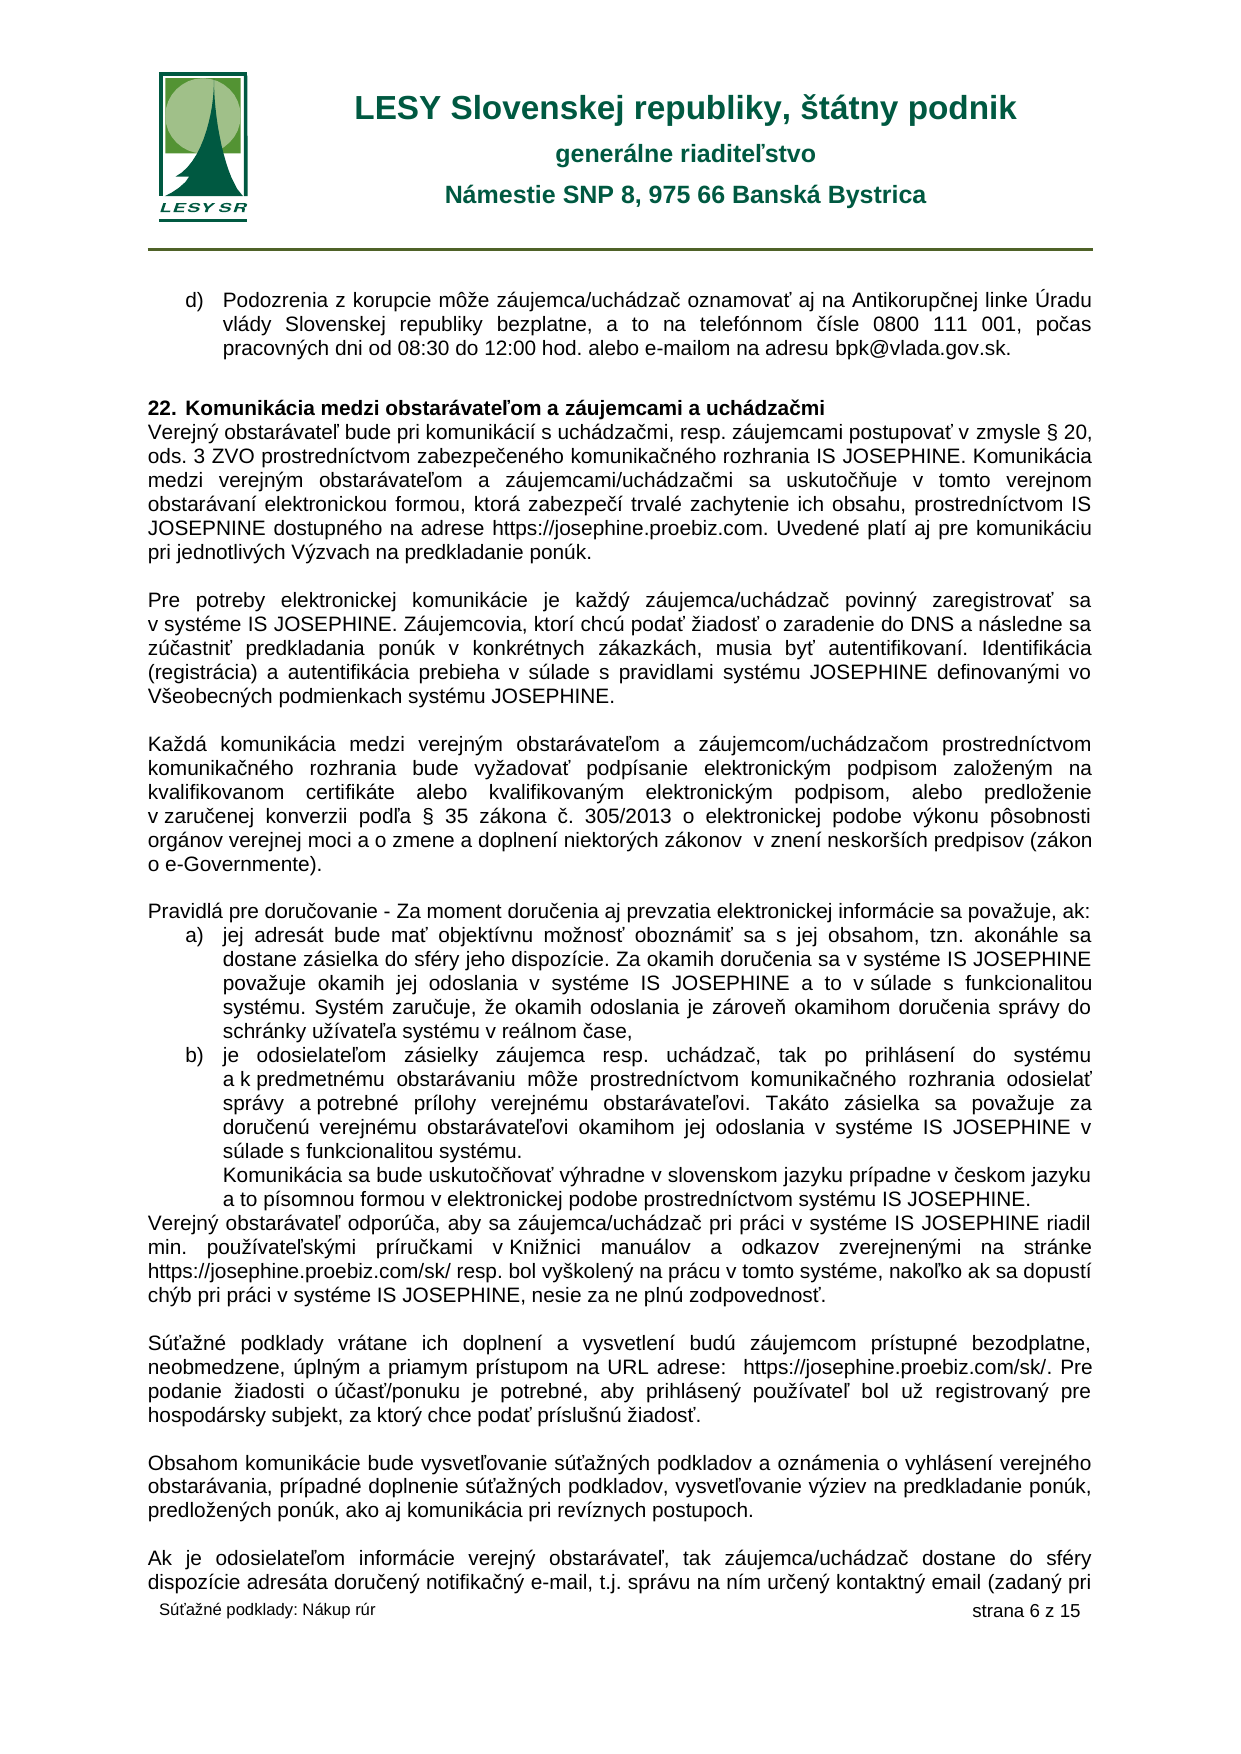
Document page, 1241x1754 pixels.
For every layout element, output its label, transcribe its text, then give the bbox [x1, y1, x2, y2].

list Podozrenia z korupcie môže záujemca/uchádzač oznamovať aj na Antikorupčnej linke Úradu vlády Slovenskej republiky bezplatne, a to na telefónnom čísle 0800 111 001, počas pracovných dni od 08:30 do 12:00 hod. alebo e-mailom na adresu bpk@vlada.gov.sk. [185, 288, 1093, 360]
text Súťažné podklady vrátane ich doplnení a vysvetlení budú záujemcom prístupné bezodplatne, neobmedzene, úplným a priamym prístupom na URL adrese: https://josephine.proebiz.com/sk/. Pre podanie žiadosti o účasť/ponuku je potrebné, aby prihlásený používateľ bol už registrovaný pre hospodársky subjekt, za ktorý chce podať príslušnú žiadosť. [148, 1331, 1093, 1426]
list Komunikácia medzi obstarávateľom a záujemcami a uchádzačmi [148, 396, 1093, 420]
list jej adresát bude mať objektívnu možnosť oboznámiť sa s jej obsahom, tzn. akonáhle sa dostane zásielka do sféry jeho dispozície. Za okamih doručenia sa v systéme IS JOSEPHINE považuje okamih jej odoslania v systéme IS JOSEPHINE a to v súlade s funkcionalitou systému. Systém zaručuje, že okamih odoslania je zároveň okamihom doručenia správy do schránky užívateľa systému v reálnom čase, [185, 923, 1093, 1043]
list Komunikácia sa bude uskutočňovať výhradne v slovenskom jazyku prípadne v českom jazyku a to písomnou formou v elektronickej podobe prostredníctvom systému IS JOSEPHINE. [223, 1163, 1093, 1211]
text Verejný obstarávateľ odporúča, aby sa záujemca/uchádzač pri práci v systéme IS JOSEPHINE riadil min. používateľskými príručkami v Knižnici manuálov a odkazov zverejnenými na stránke https://josephine.proebiz.com/sk/ resp. bol vyškolený na prácu v tomto systéme, nakoľko ak sa dopustí chýb pri práci v systéme IS JOSEPHINE, nesie za ne plnú zodpovednosť. [148, 1211, 1093, 1307]
list je odosielateľom zásielky záujemca resp. uchádzač, tak po prihlásení do systému a k predmetnému obstarávaniu môže prostredníctvom komunikačného rozhrania odosielať správy a potrebné prílohy verejnému obstarávateľovi. Takáto zásielka sa považuje za doručenú verejnému obstarávateľovi okamihom jej odoslania v systéme IS JOSEPHINE v súlade s funkcionalitou systému. [185, 1043, 1093, 1163]
text Verejný obstarávateľ bude pri komunikácií s uchádzačmi, resp. záujemcami postupovať v zmysle § 20, ods. 3 ZVO prostredníctvom zabezpečeného komunikačného rozhrania IS JOSEPHINE. Komunikácia medzi verejným obstarávateľom a záujemcami/uchádzačmi sa uskutočňuje v tomto verejnom obstarávaní elektronickou formou, ktorá zabezpečí trvalé zachytenie ich obsahu, prostredníctvom IS JOSEPNINE dostupného na adrese https://josephine.proebiz.com. Uvedené platí aj pre komunikáciu pri jednotlivých Výzvach na predkladanie ponúk. [148, 420, 1093, 564]
text Obsahom komunikácie bude vysvetľovanie súťažných podkladov a oznámenia o vyhlásení verejného obstarávania, prípadné doplnenie súťažných podkladov, vysvetľovanie výziev na predkladanie ponúk, predložených ponúk, ako aj komunikácia pri revíznych postupoch. [148, 1450, 1093, 1522]
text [148, 1546, 1093, 1594]
text Pre potreby elektronickej komunikácie je každý záujemca/uchádzač povinný zaregistrovať sa v systéme IS JOSEPHINE. Záujemcovia, ktorí chcú podať žiadosť o zaradenie do DNS a následne sa zúčastniť predkladania ponúk v konkrétnych zákazkách, musia byť autentifikovaní. Identifikácia (registrácia) a autentifikácia prebieha v súlade s pravidlami systému JOSEPHINE definovanými vo Všeobecných podmienkach systému JOSEPHINE. [148, 588, 1093, 708]
text Pravidlá pre doručovanie - Za moment doručenia aj prevzatia elektronickej informácie sa považuje, ak: [148, 899, 1093, 923]
text Každá komunikácia medzi verejným obstarávateľom a záujemcom/uchádzačom prostredníctvom komunikačného rozhrania bude vyžadovať podpísanie elektronickým podpisom založeným na kvalifikovanom certifikáte alebo kvalifikovaným elektronickým podpisom, alebo predloženie v zaručenej konverzii podľa § 35 zákona č. 305/2013 o elektronickej podobe výkonu pôsobnosti orgánov verejnej moci a o zmene a doplnení niektorých zákonov v znení neskorších predpisov (zákon o e-Governmente). [148, 732, 1093, 875]
